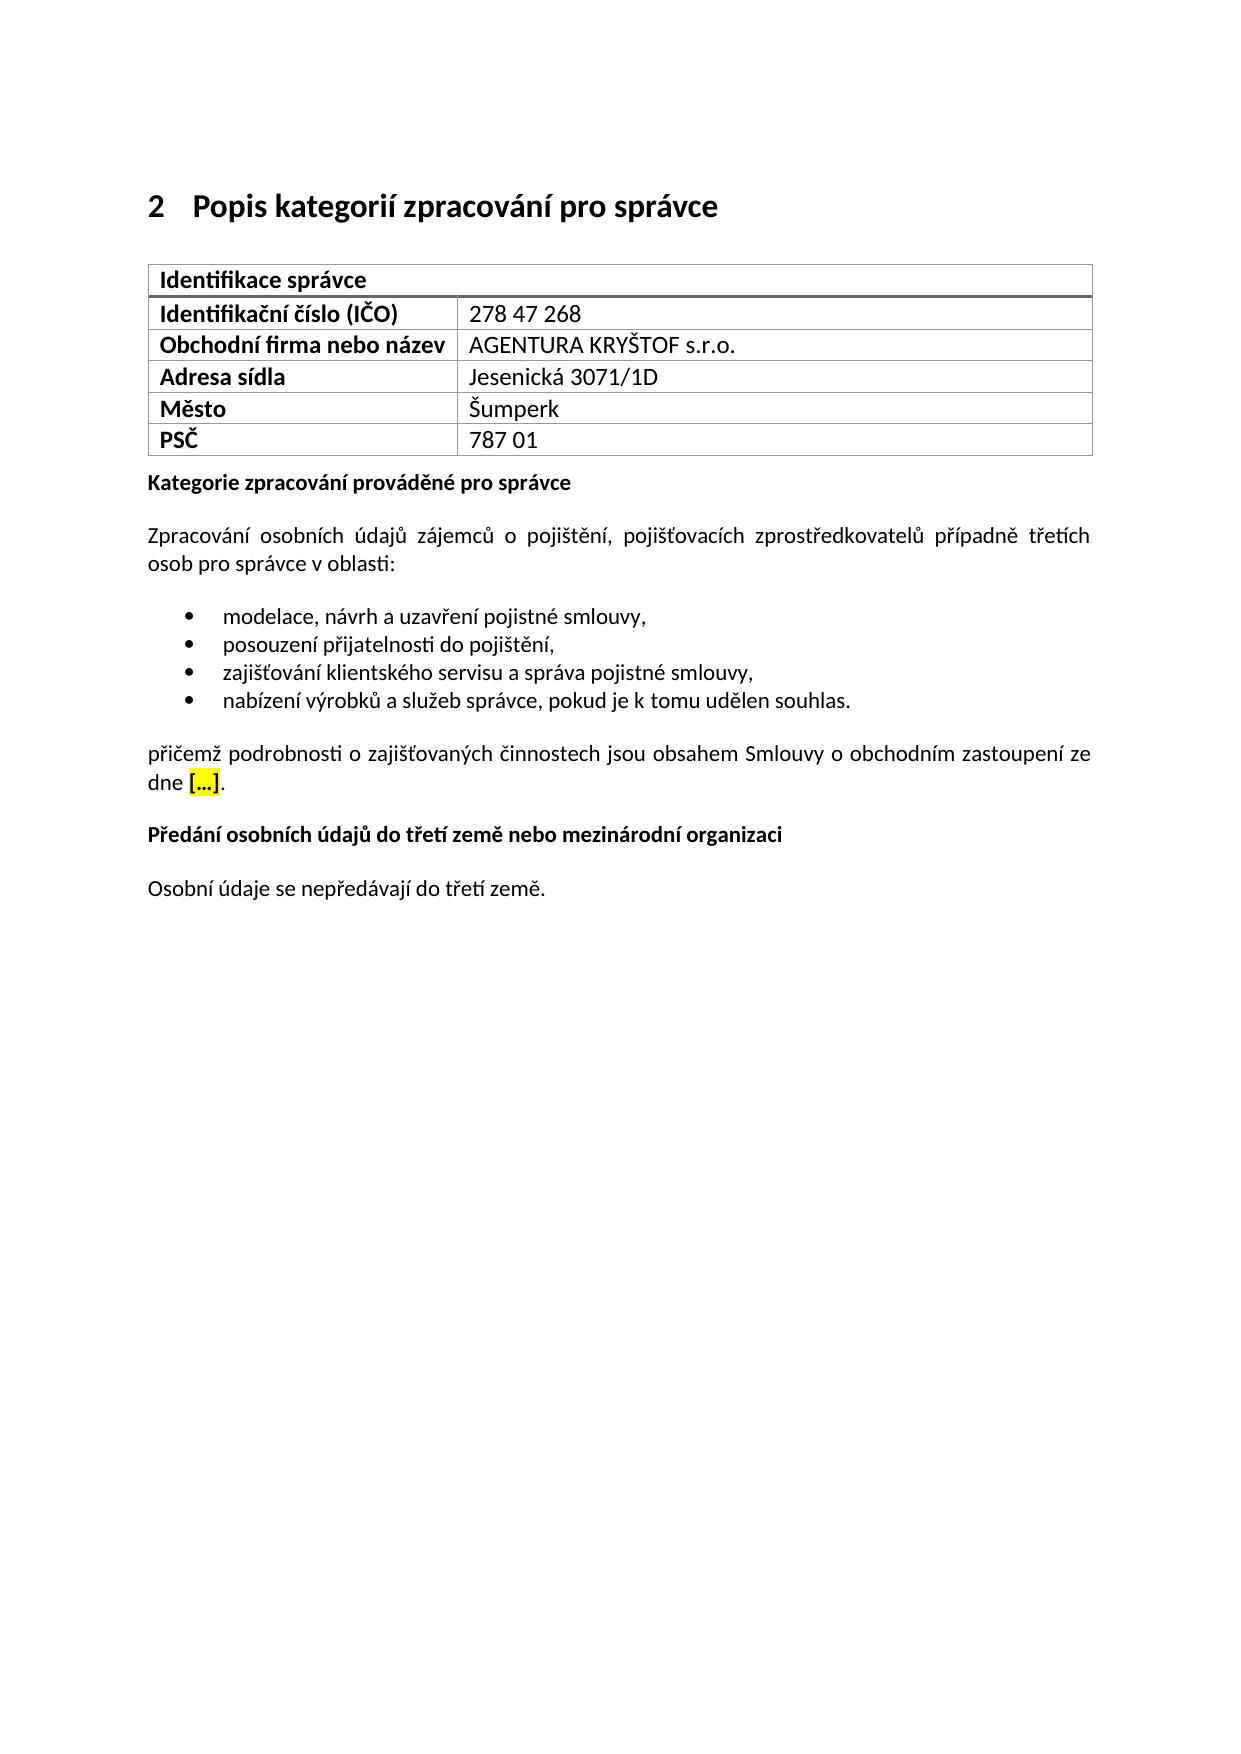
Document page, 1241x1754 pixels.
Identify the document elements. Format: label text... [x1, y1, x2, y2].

table_cell Adresa sídla [149, 361, 457, 392]
list nabízení výrobků a služeb správce, pokud je k tomu udělen souhlas. [185, 687, 1092, 714]
table_cell Jesenická 3071/1D [458, 361, 1092, 392]
table_cell Obchodní firma nebo název [149, 330, 457, 360]
text Zpracování osobních údajů zájemců o pojištění, pojišťovacích zprostředkovatelů případně třetích osob pro správce v oblasti: [148, 521, 1092, 577]
table_cell PSČ [149, 424, 457, 455]
table_cell Identifikační číslo (IČO) [149, 298, 457, 329]
table_cell 278 47 268 [458, 298, 1092, 329]
subtitle Kategorie zpracování prováděné pro správce [148, 468, 1092, 496]
text Osobní údaje se nepředávají do třetí země. [148, 874, 1092, 902]
table_cell AGENTURA KRYŠTOF s.r.o. [458, 330, 1092, 360]
text přičemž podrobnosti o zajišťovaných činnostech jsou obsahem Smlouvy o obchodním zastoupení ze dne […]. [148, 739, 1092, 796]
table_cell Šumperk [458, 393, 1092, 423]
list modelace, návrh a uzavření pojistné smlouvy, [185, 602, 1092, 631]
list zajišťování klientského servisu a správa pojistné smlouvy, [185, 658, 1092, 687]
subtitle Popis kategorií zpracování pro správce [148, 185, 1092, 226]
table_cell Město [149, 393, 457, 423]
subtitle Předání osobních údajů do třetí země nebo mezinárodní organizaci [148, 821, 1092, 849]
table_header Identifikace správce [149, 265, 1092, 295]
list posouzení přijatelnosti do pojištění, [185, 631, 1092, 658]
table_cell 787 01 [458, 424, 1092, 455]
